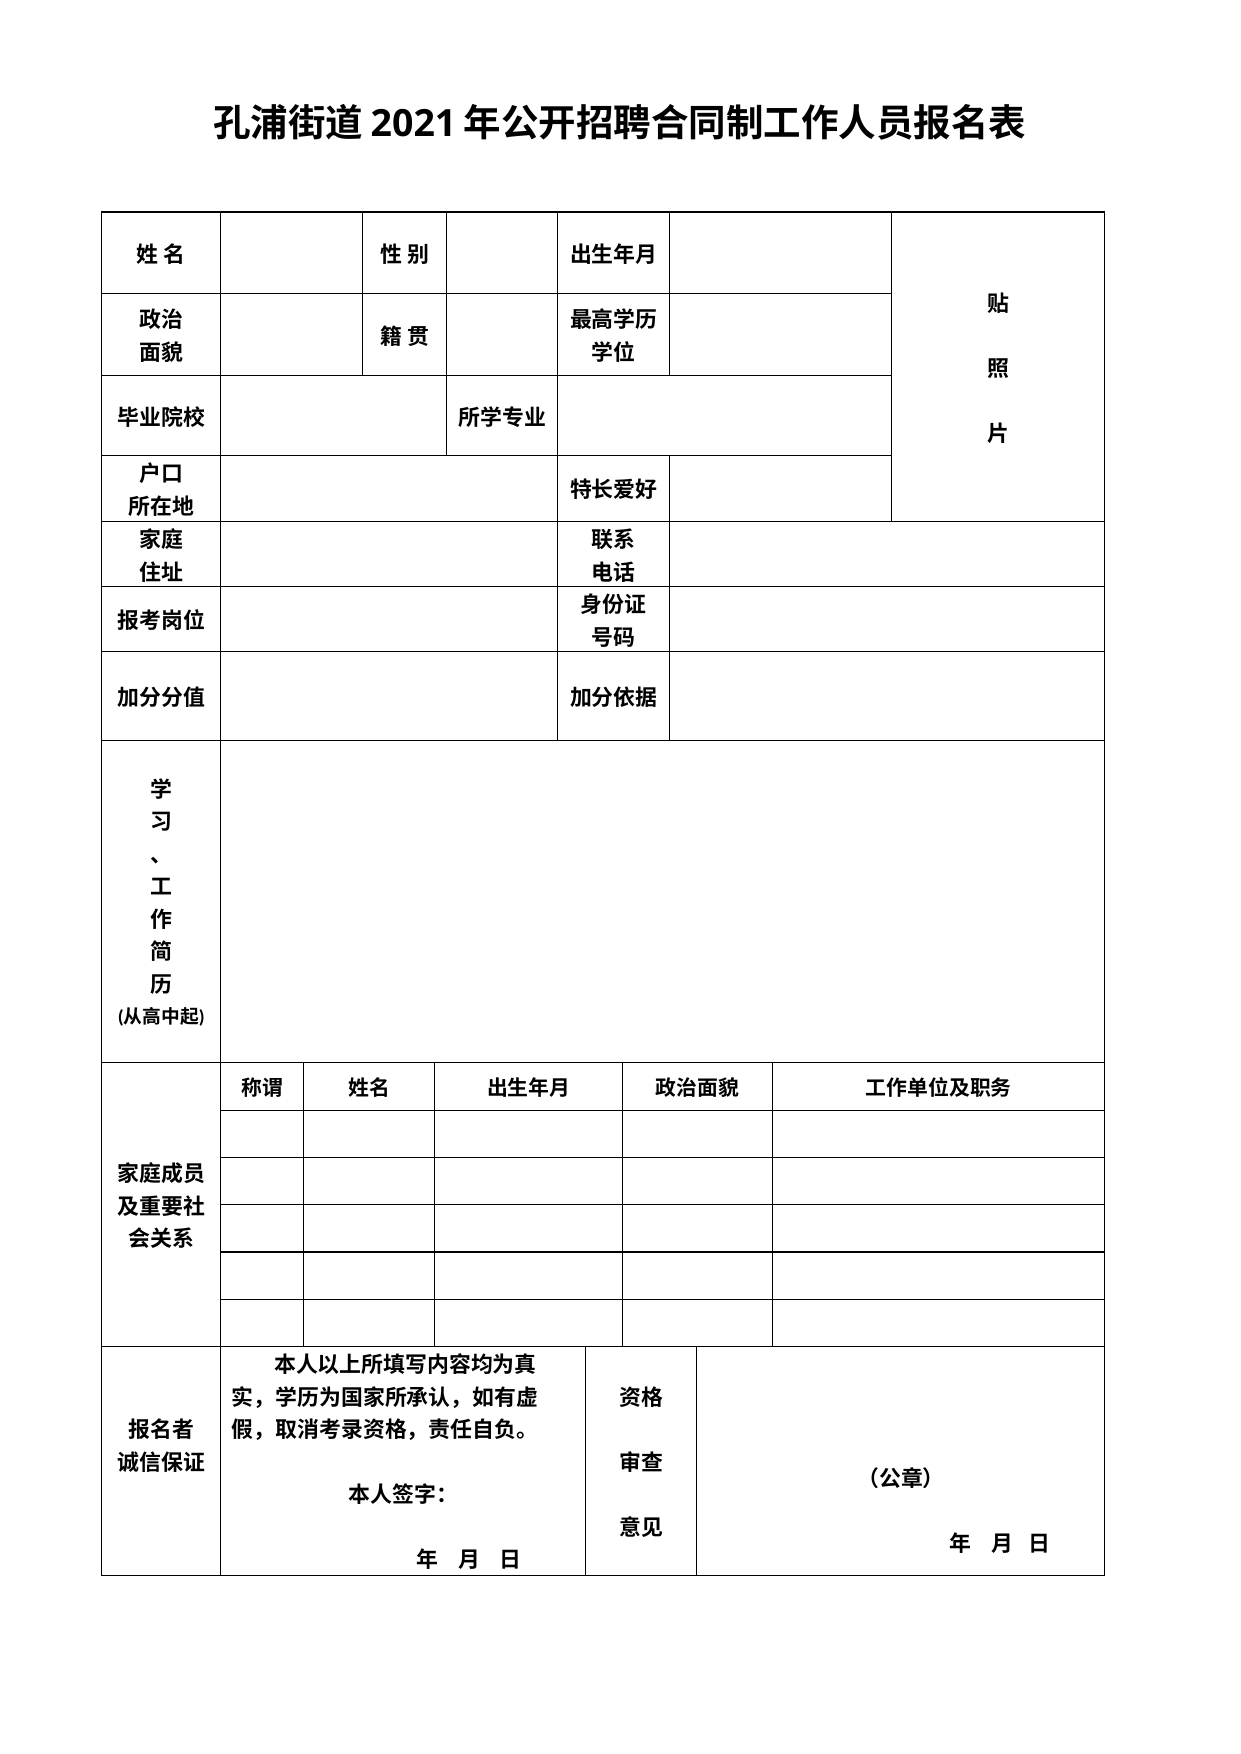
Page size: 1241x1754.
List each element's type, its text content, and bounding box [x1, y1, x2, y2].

table_cell 本人以上所填写内容均为真实，学历为国家所承认，如有虚假，取消考录资格，责任自负。 本人签字： 年 月 日 [221, 1347, 585, 1574]
table_cell [773, 1300, 1104, 1346]
table_cell [447, 294, 557, 375]
table_cell [304, 1111, 434, 1157]
table_cell 特长爱好 [558, 456, 669, 521]
table_cell （公章） 年 月 日 [697, 1347, 1104, 1574]
table_cell [773, 1111, 1104, 1157]
table_cell [670, 652, 1104, 740]
table_cell [623, 1158, 772, 1204]
table_cell [670, 522, 1104, 586]
table_cell [623, 1205, 772, 1251]
table_cell [221, 1205, 303, 1251]
table_cell [773, 1205, 1104, 1251]
table_cell [435, 1253, 622, 1299]
table_cell [221, 1300, 303, 1346]
table_cell [623, 1111, 772, 1157]
table_cell [623, 1300, 772, 1346]
table_cell [670, 587, 1104, 651]
table_header 性 别 [363, 213, 446, 293]
table_cell [221, 294, 362, 375]
table_cell [773, 1158, 1104, 1204]
table_header 出生年月 [558, 213, 669, 293]
table_header 姓 名 [102, 213, 220, 293]
table_cell [221, 376, 446, 455]
table_header 贴 照 片 [892, 213, 1104, 521]
table_cell 加分依据 [558, 652, 669, 740]
table_cell 资格 审查 意见 [586, 1347, 696, 1574]
table_cell [435, 1205, 622, 1251]
table_cell [435, 1158, 622, 1204]
table_cell 家庭 住址 [102, 522, 220, 586]
table_cell [221, 652, 557, 740]
table_cell 称谓 [221, 1063, 303, 1109]
table_cell 政治 面貌 [102, 294, 220, 375]
table_cell [558, 376, 891, 455]
table_cell [221, 741, 1104, 1062]
table_cell 毕业院校 [102, 376, 220, 455]
table_cell 身份证 号码 [558, 587, 669, 651]
table_cell [221, 1253, 303, 1299]
table_cell [670, 294, 891, 375]
table_cell [304, 1300, 434, 1346]
table_cell 姓名 [304, 1063, 434, 1109]
table_cell 加分分值 [102, 652, 220, 740]
table_cell [435, 1111, 622, 1157]
text 孔浦街道2021年公开招聘合同制工作人员报名表 [100, 94, 1042, 146]
table_cell 家庭成员及重要社会关系 [102, 1063, 220, 1346]
table_cell [670, 456, 891, 521]
table_cell 工作单位及职务 [773, 1063, 1104, 1109]
table_cell [623, 1253, 772, 1299]
table_cell [304, 1253, 434, 1299]
table_cell [221, 1158, 303, 1204]
table_cell 政治面貌 [623, 1063, 772, 1109]
table_cell 报考岗位 [102, 587, 220, 651]
table_cell [221, 1111, 303, 1157]
table_cell [304, 1205, 434, 1251]
table_cell [221, 522, 557, 586]
table_cell 户口 所在地 [102, 456, 220, 521]
table_header [447, 213, 557, 293]
table_cell [435, 1300, 622, 1346]
table_header [221, 213, 362, 293]
table_header [670, 213, 891, 293]
table_cell 出生年月 [435, 1063, 622, 1109]
table_cell 联系 电话 [558, 522, 669, 586]
table_cell 所学专业 [447, 376, 557, 455]
table_cell [221, 456, 557, 521]
table_cell [304, 1158, 434, 1204]
table_cell [773, 1253, 1104, 1299]
table_cell [221, 587, 557, 651]
table_cell 报名者 诚信保证 [102, 1347, 220, 1574]
table_cell 最高学历学位 [558, 294, 669, 375]
table_cell 学 习 、 工 作 简 历 (从高中起) [102, 741, 220, 1062]
table_cell 籍 贯 [363, 294, 446, 375]
